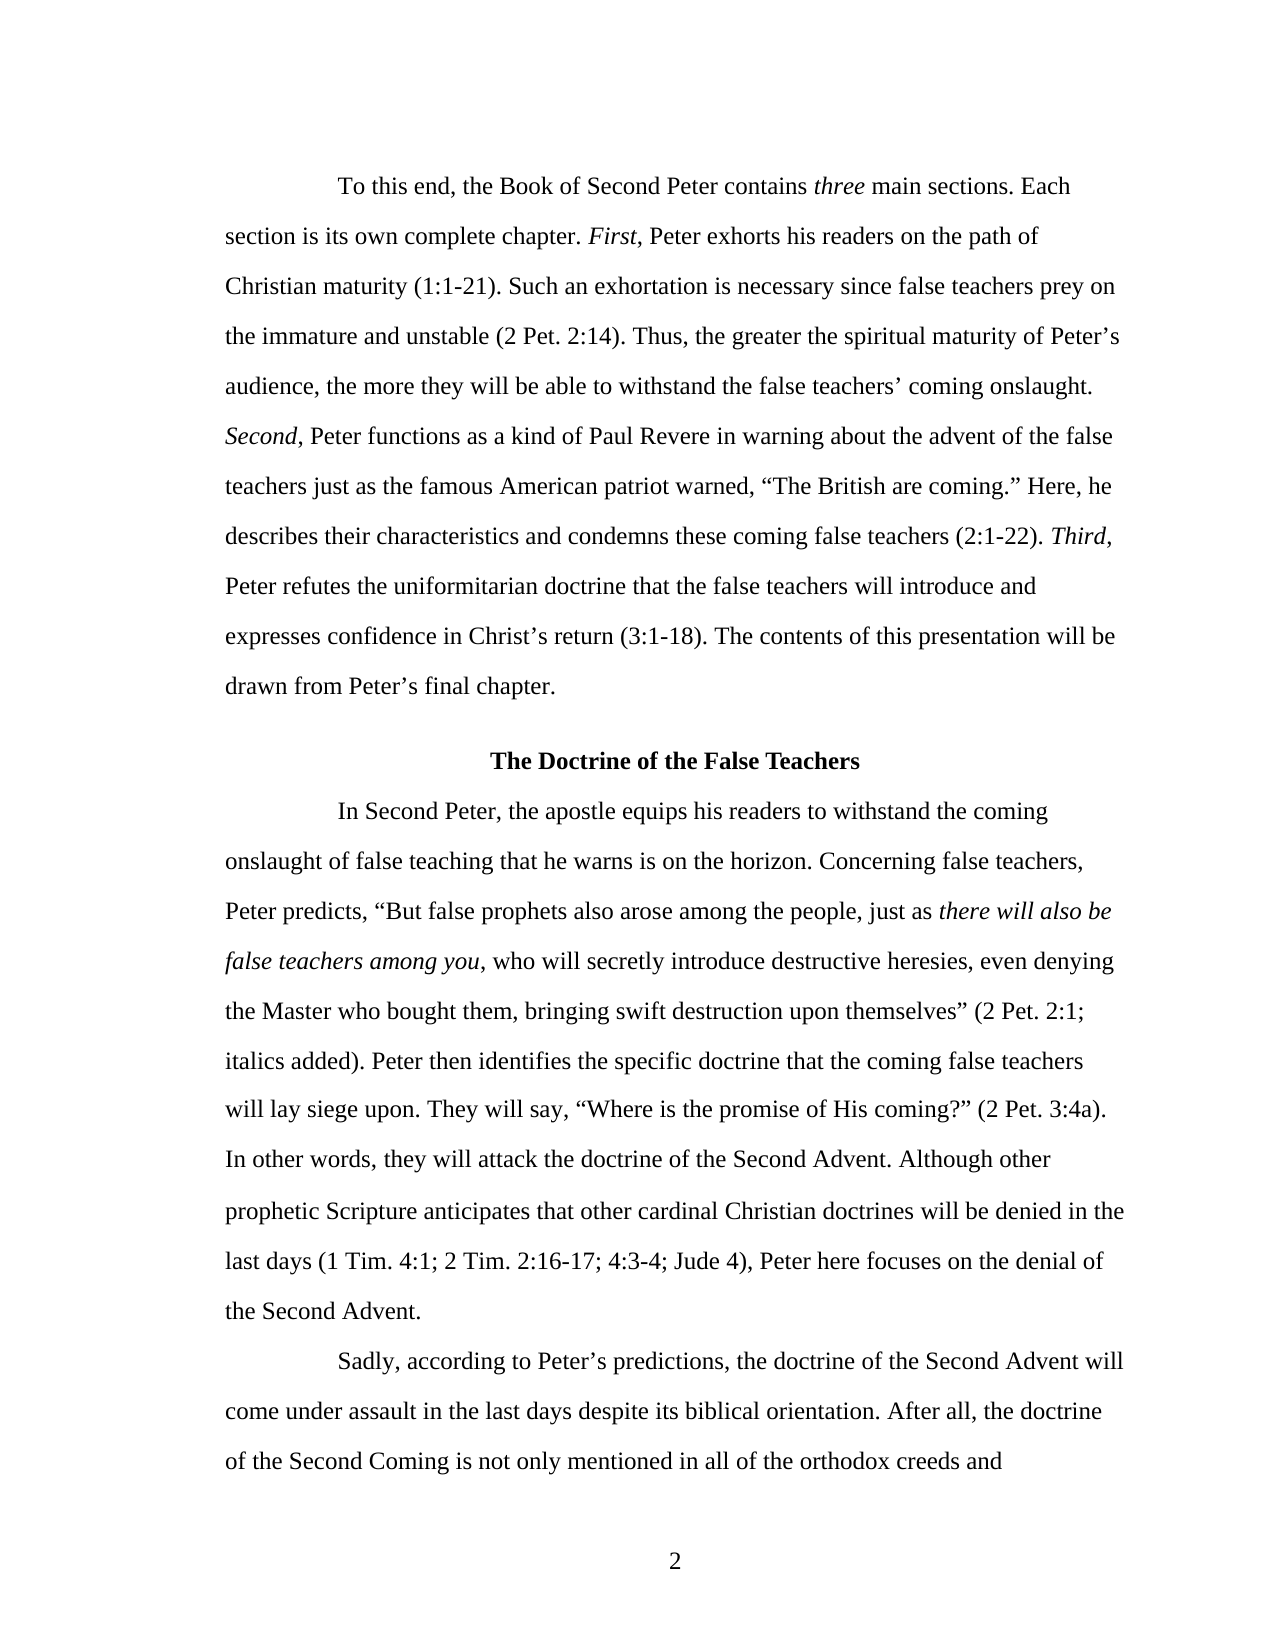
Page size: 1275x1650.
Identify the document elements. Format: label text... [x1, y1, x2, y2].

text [225, 1325, 1125, 1475]
text In Second Peter, the apostle equips his readers to withstand the coming onslaught of false teaching that he warns is on the horizon. Concerning false teachers, Peter predicts, “But false prophets also arose among the people, just as there will also be false teachers among you, who will secretly introduce destructive heresies, even denying the Master who bought them, bringing swift destruction upon themselves” (2 Pet. 2:1; italics added). Peter then identifies the specific doctrine that the coming false teachers will lay siege upon. They will say, “Where is the promise of His coming?” (2 Pet. 3:4a). In other words, they will attack the doctrine of the Second Advent. Although other prophetic Scripture anticipates that other cardinal Christian doctrines will be denied in the last days (1 Tim. 4:1; 2 Tim. 2:16-17; 4:3-4; Jude 4), Peter here focuses on the denial of the Second Advent. [225, 775, 1125, 1325]
subtitle The Doctrine of the False Teachers [225, 725, 1125, 775]
text To this end, the Book of Second Peter contains three main sections. Each section is its own complete chapter. First, Peter exhorts his readers on the path of Christian maturity (1:1-21). Such an exhortation is necessary since false teachers prey on the immature and unstable (2 Pet. 2:14). Thus, the greater the spiritual maturity of Peter’s audience, the more they will be able to withstand the false teachers’ coming onslaught. Second, Peter functions as a kind of Paul Revere in warning about the advent of the false teachers just as the famous American patriot warned, “The British are coming.” Here, he describes their characteristics and condemns these coming false teachers (2:1-22). Third, Peter refutes the uniformitarian doctrine that the false teachers will introduce and expresses confidence in Christ’s return (3:1-18). The contents of this presentation will be drawn from Peter’s final chapter. [225, 150, 1125, 700]
